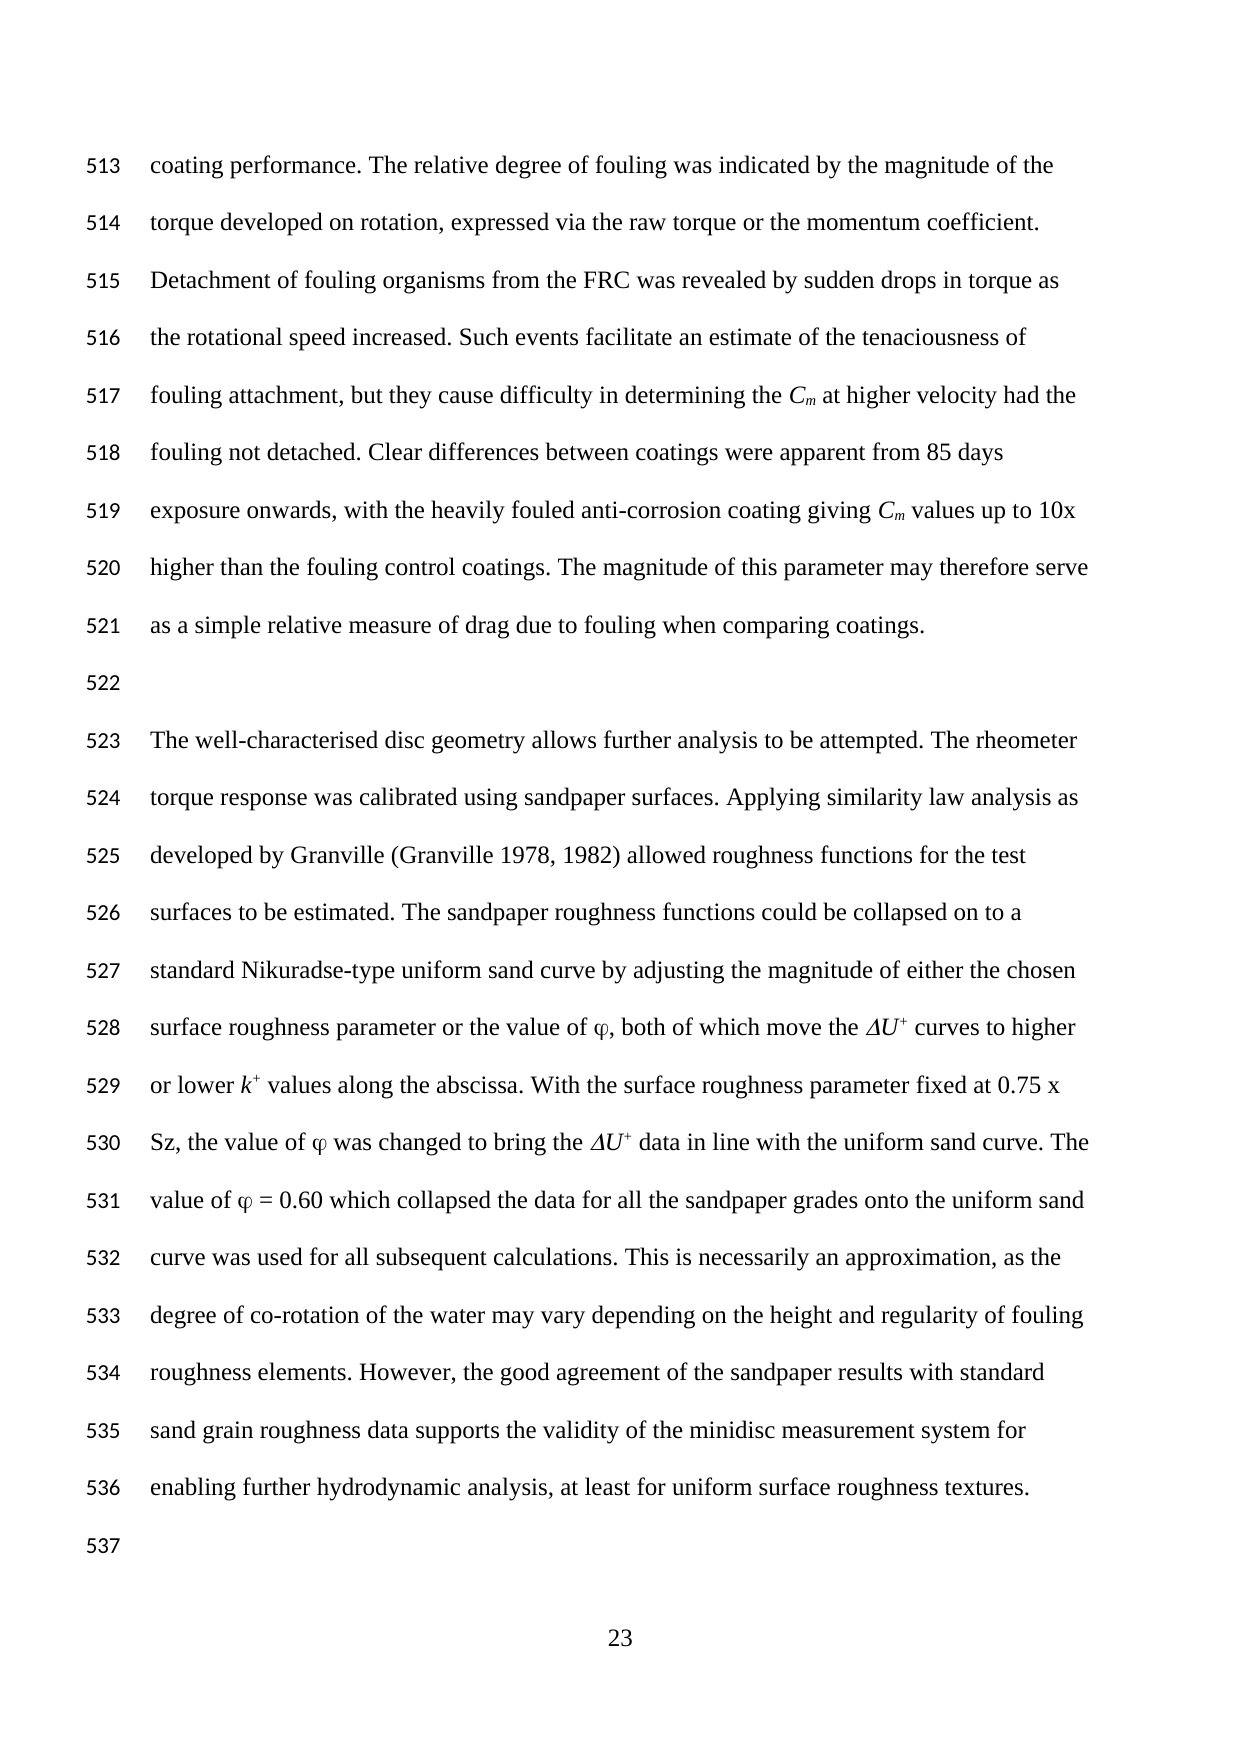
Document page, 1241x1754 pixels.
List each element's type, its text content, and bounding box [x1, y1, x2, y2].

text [150, 150, 1090, 639]
text The well-characterised disc geometry allows further analysis to be attempted. The rheometer torque response was calibrated using sandpaper surfaces. Applying similarity law analysis as developed by Granville (Granville 1978, 1982) allowed roughness functions for the test surfaces to be estimated. The sandpaper roughness functions could be collapsed on to a standard Nikuradse-type uniform sand curve by adjusting the magnitude of either the chosen surface roughness parameter or the value of , both of which move the U+ curves to higher or lower k+ values along the abscissa. With the surface roughness parameter fixed at 0.75 x Sz, the value of was changed to bring the U+ data in line with the uniform sand curve. The value of = 0.60 which collapsed the data for all the sandpaper grades onto the uniform sand curve was used for all subsequent calculations. This is necessarily an approximation, as the degree of co-rotation of the water may vary depending on the height and regularity of fouling roughness elements. However, the good agreement of the sandpaper results with standard sand grain roughness data supports the validity of the minidisc measurement system for enabling further hydrodynamic analysis, at least for uniform surface roughness textures. [150, 725, 1090, 1501]
